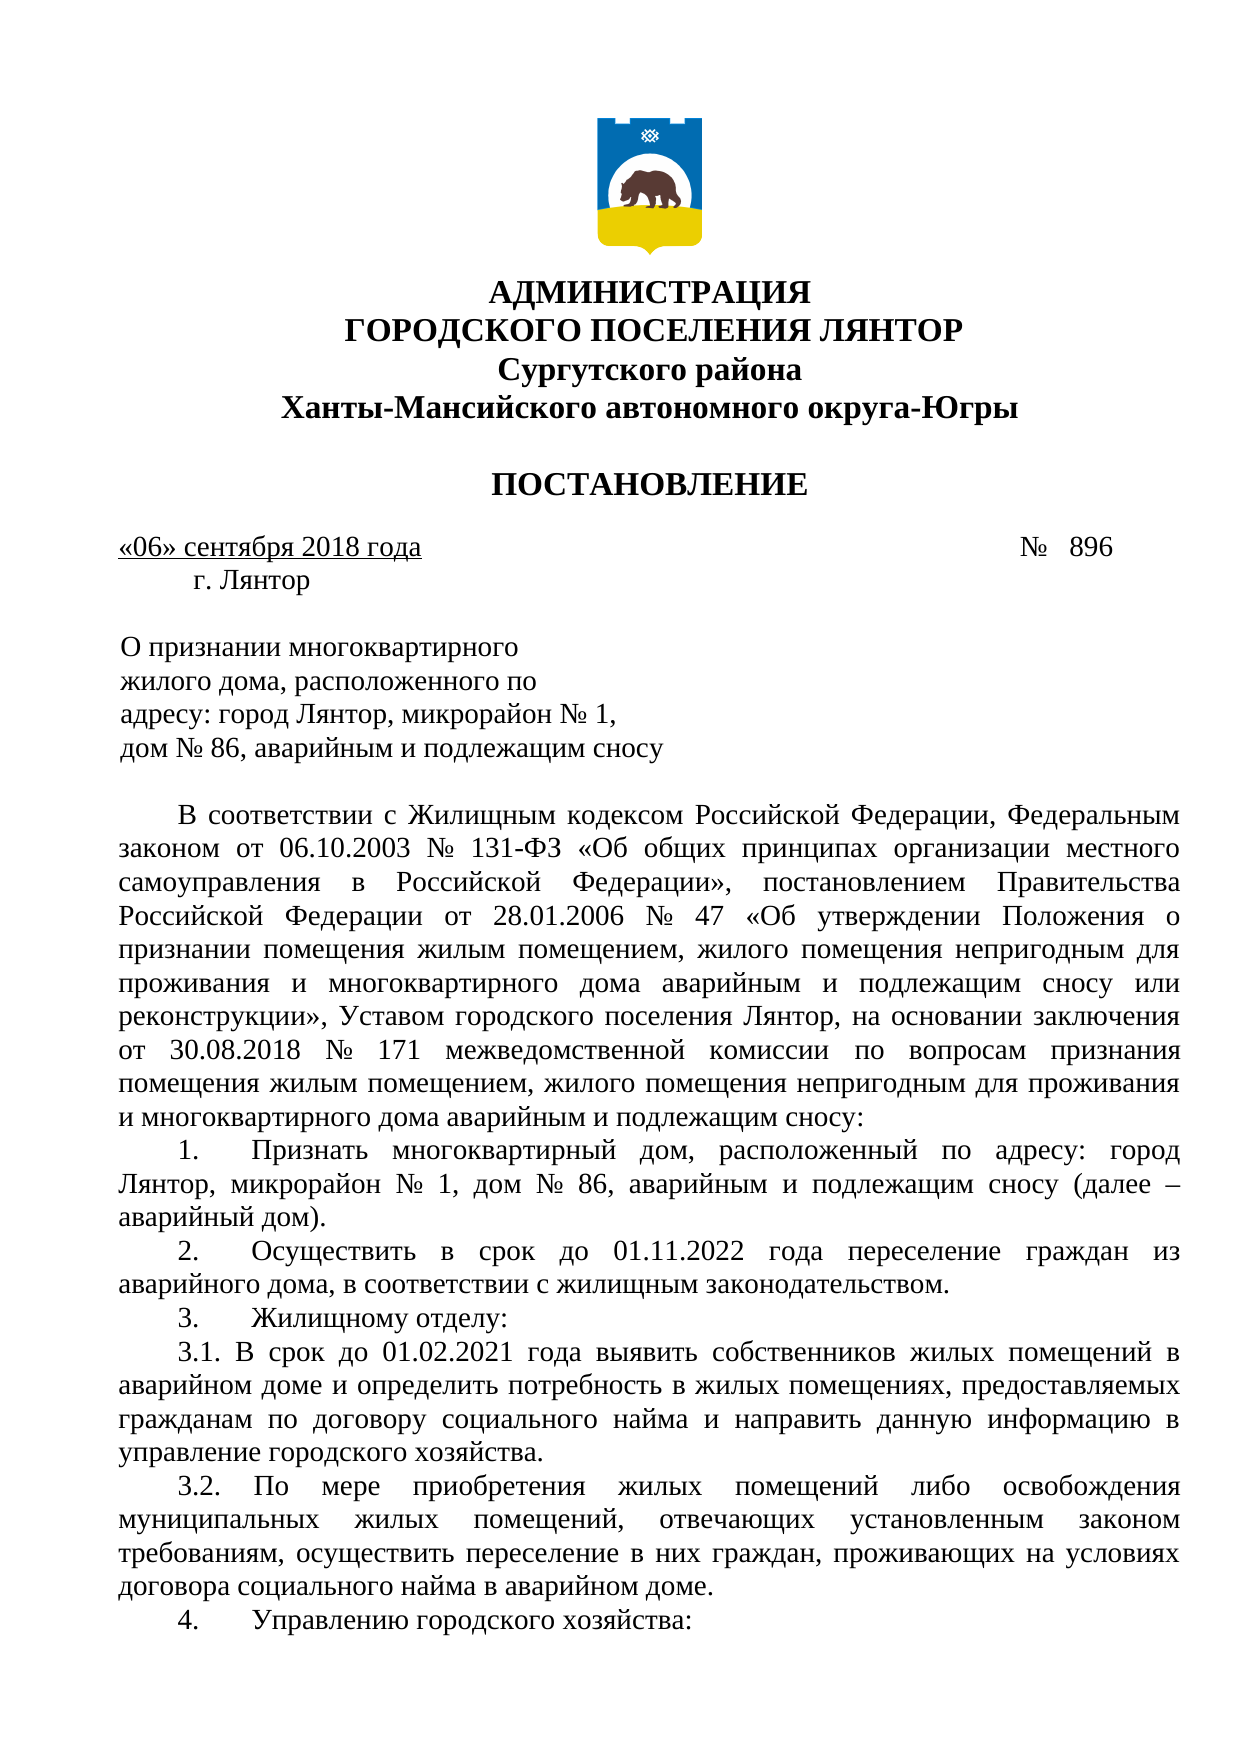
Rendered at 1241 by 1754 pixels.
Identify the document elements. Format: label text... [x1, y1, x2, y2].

text ПОСТАНОВЛЕНИЕ [118, 464, 1181, 502]
text 3.1. В срок до 01.02.2021 года выявить собственников жилых помещений в аварийном доме и определить потребность в жилых помещениях, предоставляемых гражданам по договору социального найма и направить данную информацию в управление городского хозяйства. [118, 1334, 1181, 1468]
text О признании многоквартирного [120, 629, 1089, 663]
text Сургутского района [118, 349, 1181, 387]
text ГОРОДСКОГО ПОСЕЛЕНИЯ ЛЯНТОР [118, 311, 1181, 349]
list Осуществить в срок до 01.11.2022 года переселение граждан из аварийного дома, в соответствии с жилищным законодательством. [118, 1233, 1181, 1300]
text Ханты-Мансийского автономного округа-Югры [118, 387, 1181, 426]
text жилого дома, расположенного по [120, 663, 1089, 696]
text г. Лянтор [118, 562, 1181, 596]
list Жилищному отделу: [118, 1300, 1181, 1334]
text «06» сентября 2018 года № 896 [118, 529, 1181, 562]
text АДМИНИСТРАЦИЯ [118, 272, 1181, 311]
text дом № 86, аварийным и подлежащим сносу [120, 730, 1089, 763]
text В соответствии с Жилищным кодексом Российской Федерации, Федеральным законом от 06.10.2003 № 131-ФЗ «Об общих принципах организации местного самоуправления в Российской Федерации», постановлением Правительства Российской Федерации от 28.01.2006 № 47 «Об утверждении Положения о признании помещения жилым помещением, жилого помещения непригодным для проживания и многоквартирного дома аварийным и подлежащим сносу или реконструкции», Уставом городского поселения Лянтор, на основании заключения от 30.08.2018 № 171 межведомственной комиссии по вопросам признания помещения жилым помещением, жилого помещения непригодным для проживания и многоквартирного дома аварийным и подлежащим сносу: [118, 797, 1181, 1132]
text 3.2. По мере приобретения жилых помещений либо освобождения муниципальных жилых помещений, отвечающих установленным законом требованиям, осуществить переселение в них граждан, проживающих на условиях договора социального найма в аварийном доме. [118, 1468, 1181, 1602]
text адресу: город Лянтор, микрорайон № 1, [120, 696, 1089, 730]
list Признать многоквартирный дом, расположенный по адресу: город Лянтор, микрорайон № 1, дом № 86, аварийным и подлежащим сносу (далее – аварийный дом). [118, 1132, 1181, 1233]
list Управлению городского хозяйства: [118, 1602, 1181, 1636]
